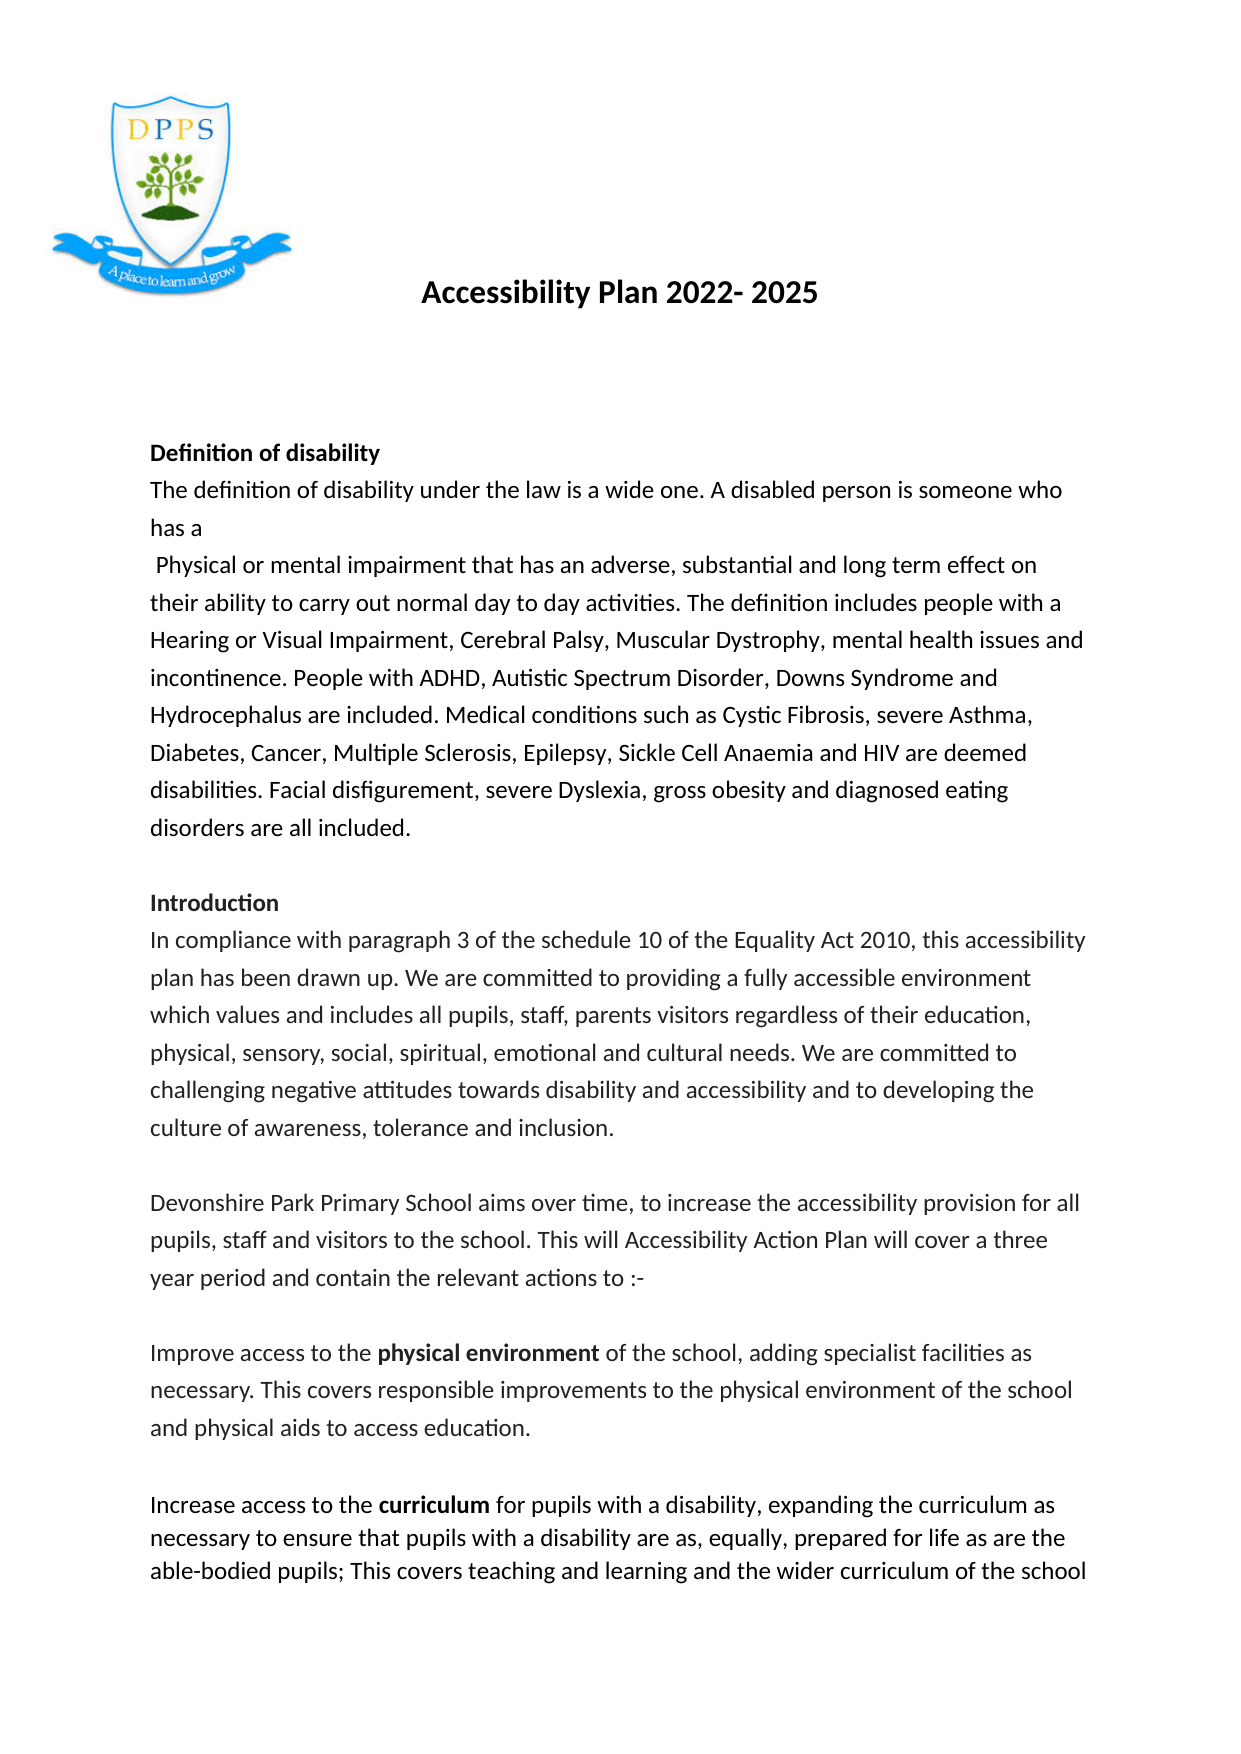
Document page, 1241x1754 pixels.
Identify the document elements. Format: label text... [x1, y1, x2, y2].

text In compliance with paragraph 3 of the schedule 10 of the Equality Act 2010, this accessibility plan has been drawn up. We are committed to providing a fully accessible environment which values and includes all pupils, staff, parents visitors regardless of their education, physical, sensory, social, spiritual, emotional and cultural needs. We are committed to challenging negative attitudes towards disability and accessibility and to developing the culture of awareness, tolerance and inclusion. [150, 917, 1090, 1142]
picture [218, 265, 235, 271]
text Physical or mental impairment that has an adverse, substantial and long term effect on their ability to carry out normal day to day activities. The definition includes people with a Hearing or Visual Impairment, Cerebral Palsy, Muscular Dystrophy, mental health issues and incontinence. People with ADHD, Autistic Spectrum Disorder, Downs Syndrome and Hydrocephalus are included. Medical conditions such as Cystic Fibrosis, severe Asthma, Diabetes, Cancer, Multiple Sclerosis, Epilepsy, Sickle Cell Anaemia and HIV are deemed disabilities. Facial disfigurement, severe Dyslexia, gross obesity and diagnosed eating disorders are all included. [150, 542, 1090, 842]
text Definition of disability [150, 430, 1090, 467]
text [150, 1489, 1090, 1586]
text Introduction [150, 880, 1090, 917]
text Improve access to the physical environment of the school, adding specialist facilities as necessary. This covers responsible improvements to the physical environment of the school and physical aids to access education. [150, 1330, 1090, 1442]
picture [45, 85, 298, 308]
text Devonshire Park Primary School aims over time, to increase the accessibility provision for all pupils, staff and visitors to the school. This will Accessibility Action Plan will cover a three year period and contain the relevant actions to :- [150, 1180, 1090, 1292]
text The definition of disability under the law is a wide one. A disabled person is someone who has a [150, 467, 1090, 542]
picture [104, 261, 112, 270]
text Accessibility Plan 2022- 2025 [150, 271, 1090, 312]
